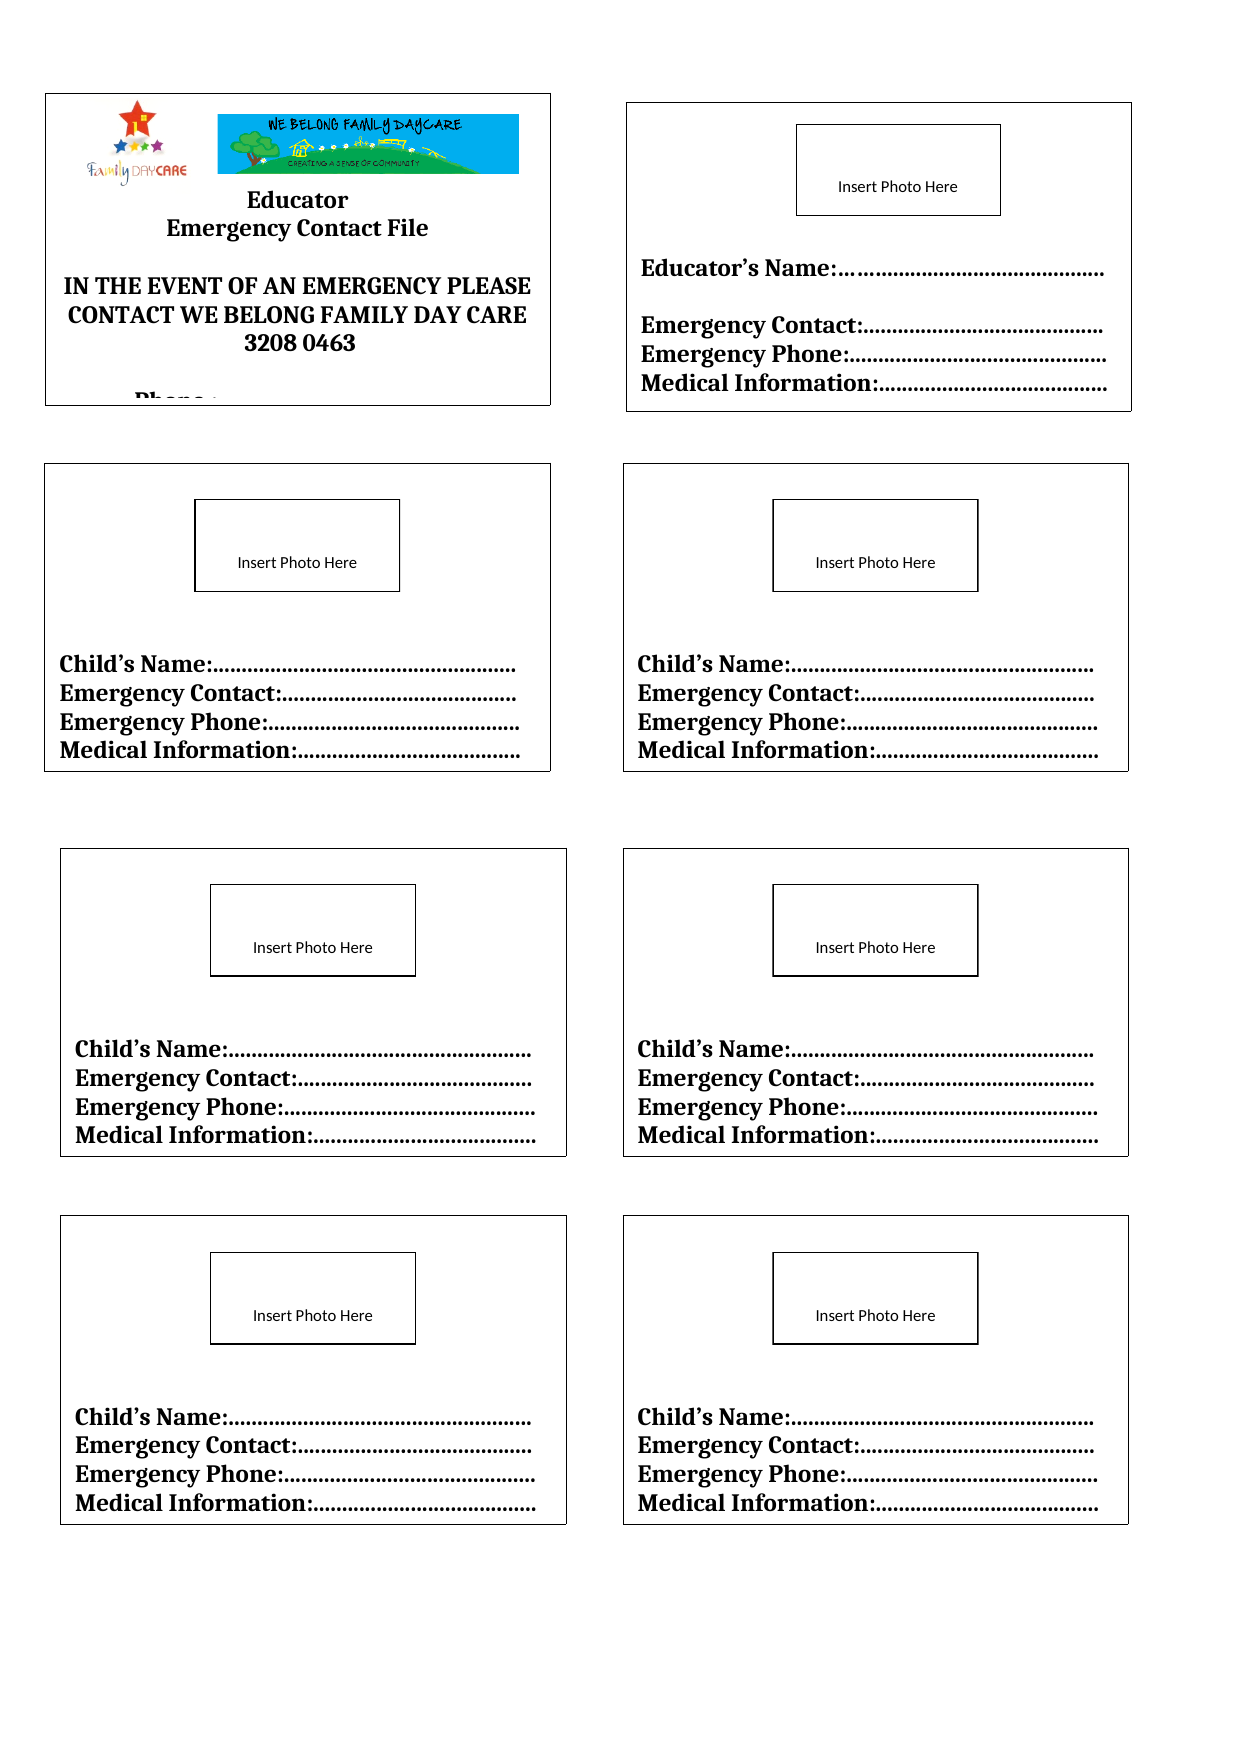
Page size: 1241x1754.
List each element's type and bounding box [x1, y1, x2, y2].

picture [231, 132, 478, 174]
picture [82, 98, 191, 194]
